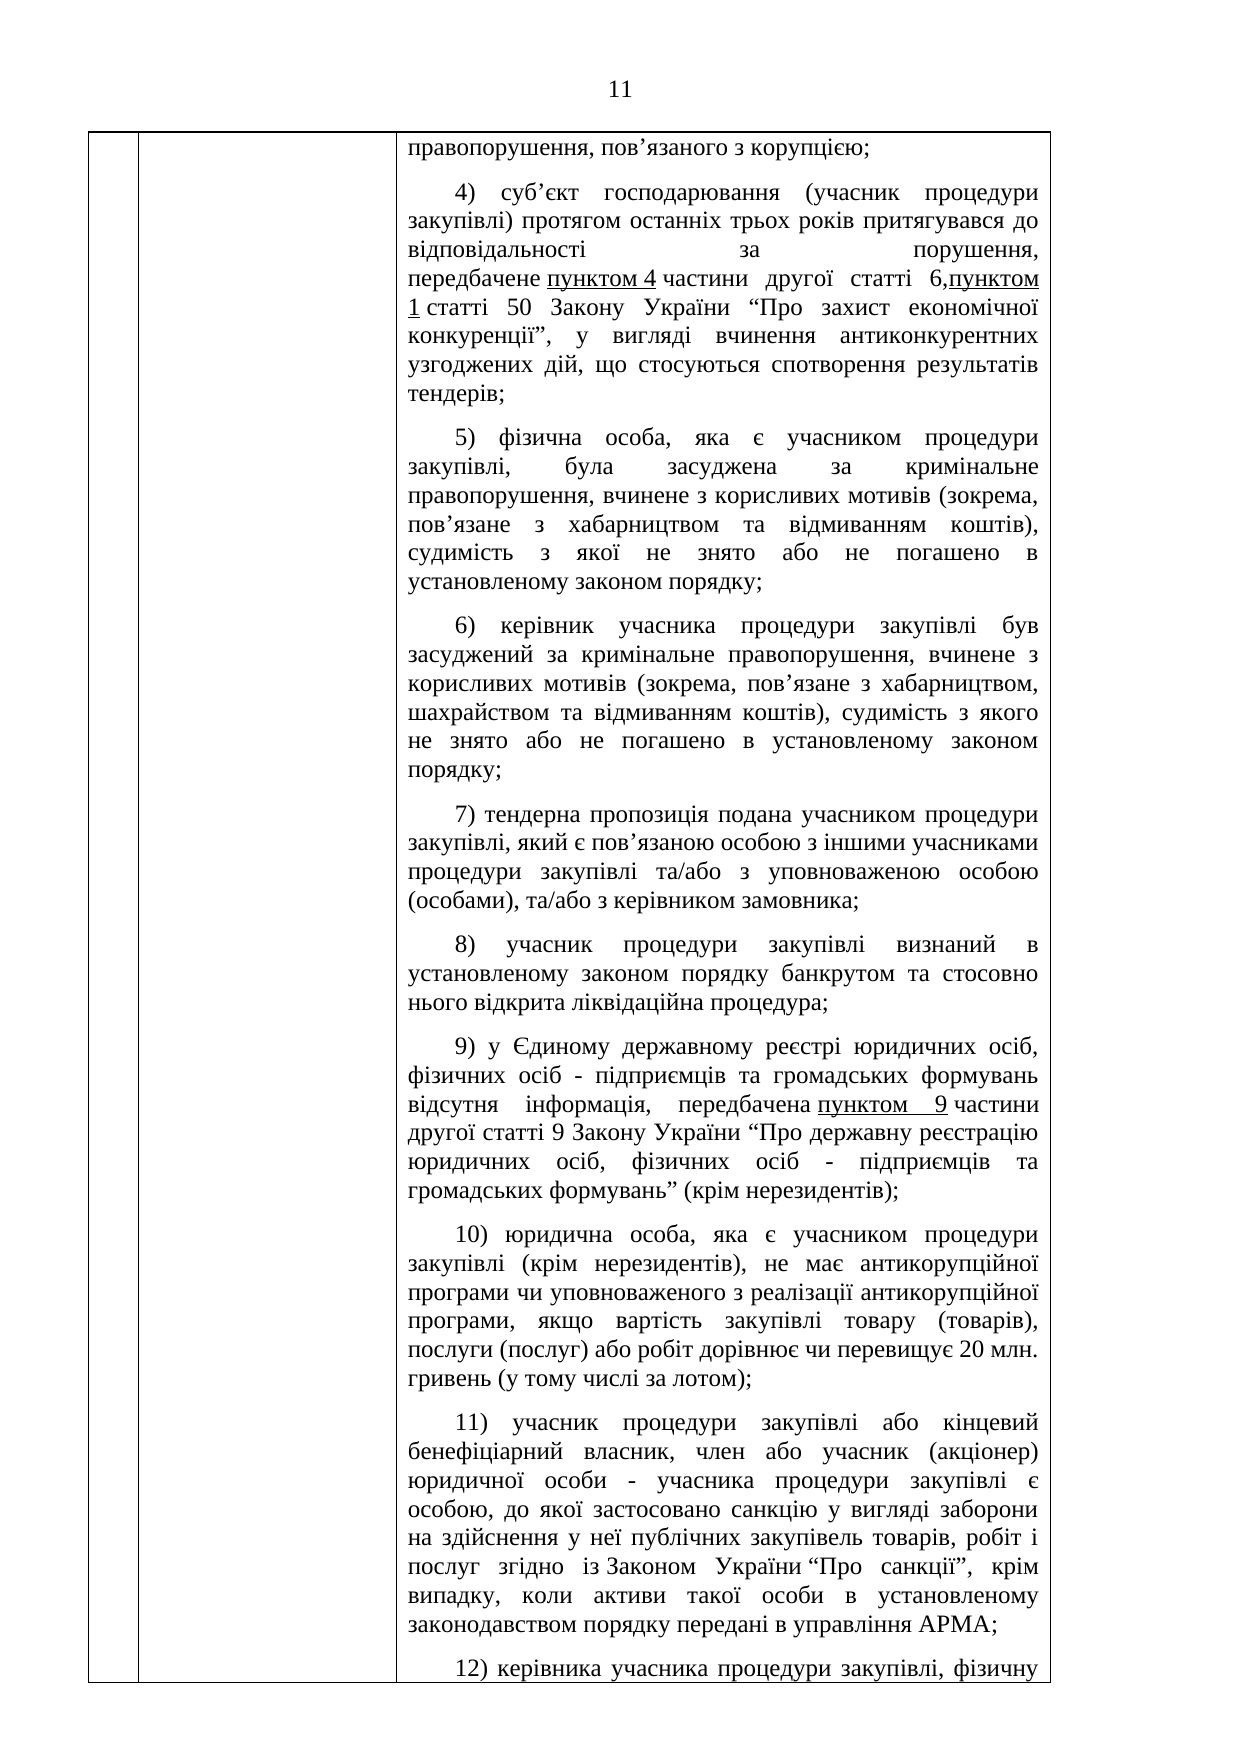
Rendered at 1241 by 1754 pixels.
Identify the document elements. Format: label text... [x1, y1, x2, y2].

table_cell 5 [89, 133, 138, 1682]
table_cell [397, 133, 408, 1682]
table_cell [139, 133, 396, 1682]
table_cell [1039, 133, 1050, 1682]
